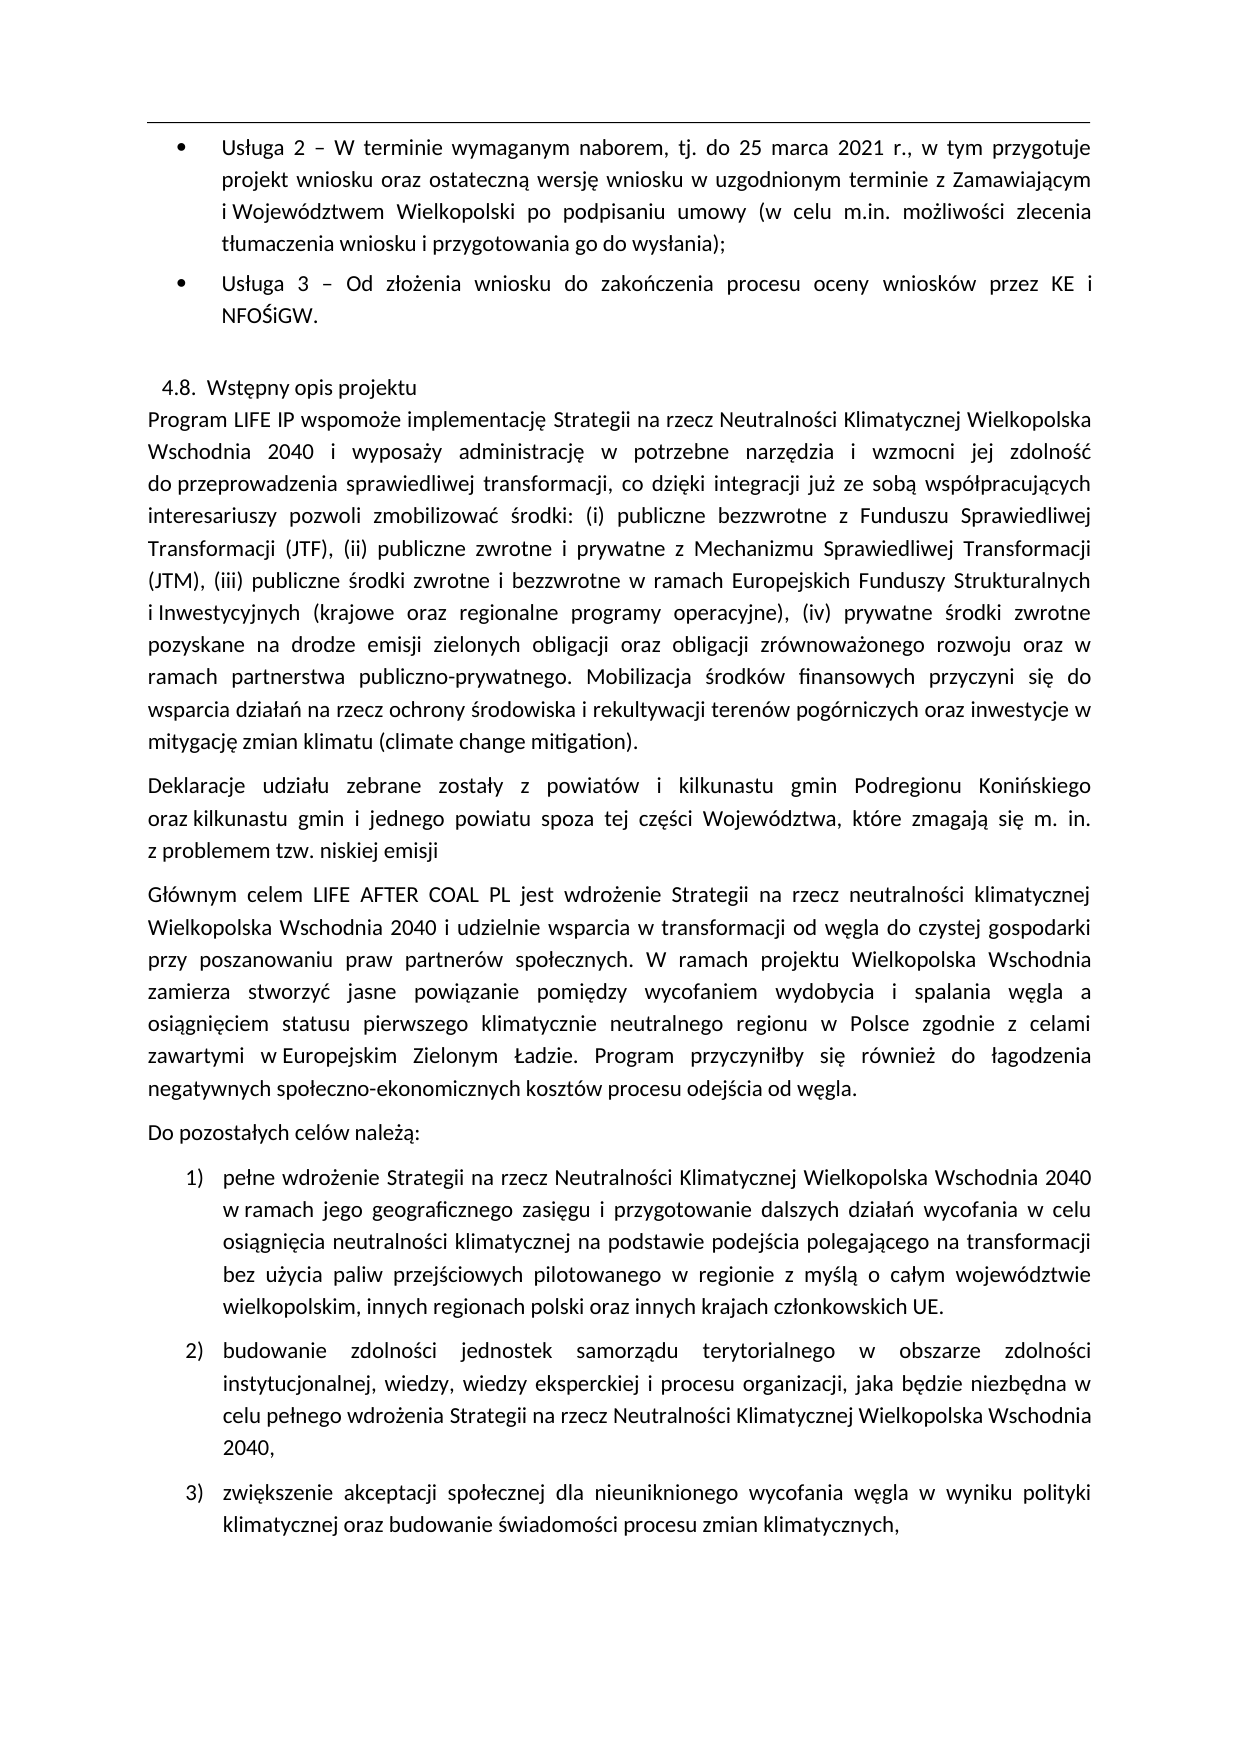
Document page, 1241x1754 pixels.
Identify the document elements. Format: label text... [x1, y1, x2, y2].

list zwiększenie akceptacji społecznej dla nieuniknionego wycofania węgla w wyniku polityki klimatycznej oraz budowanie świadomości procesu zmian klimatycznych, [185, 1478, 1093, 1538]
list budowanie zdolności jednostek samorządu terytorialnego w obszarze zdolności instytucjonalnej, wiedzy, wiedzy eksperckiej i procesu organizacji, jaka będzie niezbędna w celu pełnego wdrożenia Strategii na rzecz Neutralności Klimatycznej Wielkopolska Wschodnia 2040, [185, 1337, 1093, 1461]
list pełne wdrożenie Strategii na rzecz Neutralności Klimatycznej Wielkopolska Wschodnia 2040 w ramach jego geograficznego zasięgu i przygotowanie dalszych działań wycofania w celu osiągnięcia neutralności klimatycznej na podstawie podejścia polegającego na transformacji bez użycia paliw przejściowych pilotowanego w regionie z myślą o całym województwie wielkopolskim, innych regionach polski oraz innych krajach członkowskich UE. [185, 1163, 1093, 1320]
list Program LIFE IP wspomoże implementację Strategii na rzecz Neutralności Klimatycznej Wielkopolska Wschodnia 2040 i wyposaży administrację w potrzebne narzędzia i wzmocni jej zdolność do przeprowadzenia sprawiedliwej transformacji, co dzięki integracji już ze sobą współpracujących interesariuszy pozwoli zmobilizować środki: (i) publiczne bezzwrotne z Funduszu Sprawiedliwej Transformacji (JTF), (ii) publiczne zwrotne i prywatne z Mechanizmu Sprawiedliwej Transformacji (JTM), (iii) publiczne środki zwrotne i bezzwrotne w ramach Europejskich Funduszy Strukturalnych i Inwestycyjnych (krajowe oraz regionalne programy operacyjne), (iv) prywatne środki zwrotne pozyskane na drodze emisji zielonych obligacji oraz obligacji zrównoważonego rozwoju oraz w ramach partnerstwa publiczno-prywatnego. Mobilizacja środków finansowych przyczyni się do wsparcia działań na rzecz ochrony środowiska i rekultywacji terenów pogórniczych oraz inwestycje w mitygację zmian klimatu (climate change mitigation). [148, 405, 1093, 755]
list Głównym celem LIFE AFTER COAL PL jest wdrożenie Strategii na rzecz neutralności klimatycznej Wielkopolska Wschodnia 2040 i udzielnie wsparcia w transformacji od węgla do czystej gospodarki przy poszanowaniu praw partnerów społecznych. W ramach projektu Wielkopolska Wschodnia zamierza stworzyć jasne powiązanie pomiędzy wycofaniem wydobycia i spalania węgla a osiągnięciem statusu pierwszego klimatycznie neutralnego regionu w Polsce zgodnie z celami zawartymi w Europejskim Zielonym Ładzie. Program przyczyniłby się również do łagodzenia negatywnych społeczno-ekonomicznych kosztów procesu odejścia od węgla. [148, 881, 1093, 1102]
list Usługa 2 – W terminie wymaganym naborem, tj. do 25 marca 2021 r., w tym przygotuje projekt wniosku oraz ostateczną wersję wniosku w uzgodnionym terminie z Zamawiającym i Województwem Wielkopolski po podpisaniu umowy (w celu m.in. możliwości zlecenia tłumaczenia wniosku i przygotowania go do wysłania); [177, 133, 1093, 257]
list Wstępny opis projektu [162, 373, 1093, 401]
list Usługa 3 – Od złożenia wniosku do zakończenia procesu oceny wniosków przez KE i NFOŚiGW. [177, 269, 1093, 329]
list Do pozostałych celów należą: [148, 1118, 1093, 1146]
list Deklaracje udziału zebrane zostały z powiatów i kilkunastu gmin Podregionu Konińskiego oraz kilkunastu gmin i jednego powiatu spoza tej części Województwa, które zmagają się m. in. z problemem tzw. niskiej emisji [148, 772, 1093, 864]
